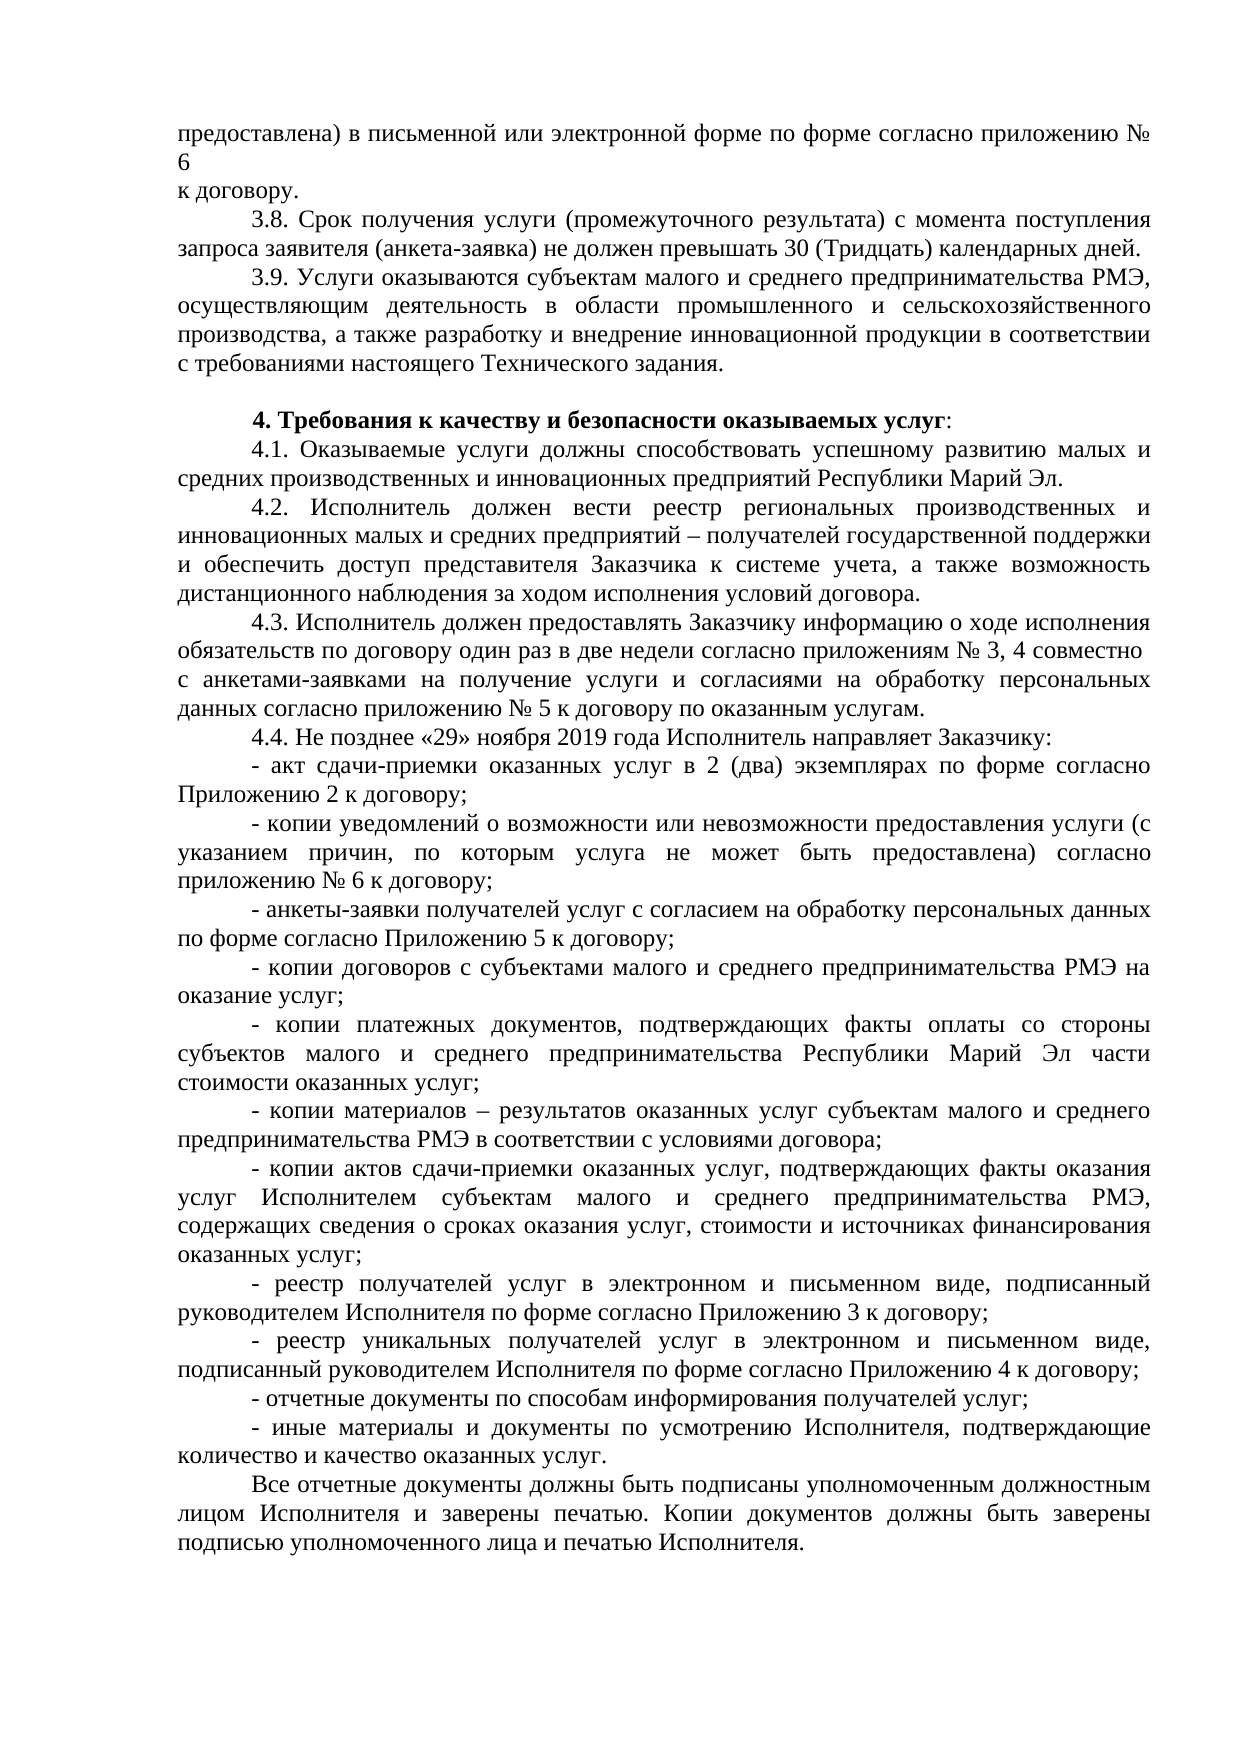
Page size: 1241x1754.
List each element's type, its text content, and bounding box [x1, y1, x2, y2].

text 3.8. Срок получения услуги (промежуточного результата) с момента поступления запроса заявителя (анкета-заявка) не должен превышать 30 (Тридцать) календарных дней. [177, 204, 1152, 262]
text - реестр уникальных получателей услуг в электронном и письменном виде, подписанный руководителем Исполнителя по форме согласно Приложению 4 к договору; [177, 1326, 1152, 1383]
text - отчетные документы по способам информирования получателей услуг; [177, 1383, 1152, 1412]
text 4.2. Исполнитель должен вести реестр региональных производственных и инновационных малых и средних предприятий – получателей государственной поддержки и обеспечить доступ представителя Заказчика к системе учета, а также возможность дистанционного наблюдения за ходом исполнения условий договора. [177, 492, 1152, 607]
text - иные материалы и документы по усмотрению Исполнителя, подтверждающие количество и качество оказанных услуг. [177, 1412, 1152, 1469]
text - копии платежных документов, подтверждающих факты оплаты со стороны субъектов малого и среднего предпринимательства Республики Марий Эл части стоимости оказанных услуг; [177, 1009, 1152, 1096]
text - копии актов сдачи-приемки оказанных услуг, подтверждающих факты оказания услуг Исполнителем субъектам малого и среднего предпринимательства РМЭ, содержащих сведения о сроках оказания услуг, стоимости и источниках финансирования оказанных услуг; [177, 1153, 1152, 1268]
text 4.1. Оказываемые услуги должны способствовать успешному развитию малых и средних производственных и инновационных предприятий Республики Марий Эл. [177, 434, 1152, 492]
text Все отчетные документы должны быть подписаны уполномоченным должностным лицом Исполнителя и заверены печатью. Копии документов должны быть заверены подписью уполномоченного лица и печатью Исполнителя. [177, 1469, 1152, 1556]
text - копии уведомлений о возможности или невозможности предоставления услуги (с указанием причин, по которым услуга не может быть предоставлена) согласно приложению № 6 к договору; [177, 808, 1152, 894]
text 4.4. Не позднее «29» ноября 2019 года Исполнитель направляет Заказчику: [177, 722, 1152, 751]
text - акт сдачи-приемки оказанных услуг в 2 (два) экземплярах по форме согласно Приложению 2 к договору; [177, 751, 1152, 808]
text 4. Требования к качеству и безопасности оказываемых услуг: [177, 406, 1152, 434]
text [177, 118, 1152, 204]
text 3.9. Услуги оказываются субъектам малого и среднего предпринимательства РМЭ, осуществляющим деятельность в области промышленного и сельскохозяйственного производства, а также разработку и внедрение инновационной продукции в соответствии с требованиями настоящего Технического задания. [177, 262, 1152, 377]
text - копии договоров с субъектами малого и среднего предпринимательства РМЭ на оказание услуг; [177, 952, 1152, 1009]
text - анкеты-заявки получателей услуг с согласием на обработку персональных данных по форме согласно Приложению 5 к договору; [177, 894, 1152, 952]
text - реестр получателей услуг в электронном и письменном виде, подписанный руководителем Исполнителя по форме согласно Приложению 3 к договору; [177, 1268, 1152, 1326]
text - копии материалов – результатов оказанных услуг субъектам малого и среднего предпринимательства РМЭ в соответствии с условиями договора; [177, 1096, 1152, 1153]
text 4.3. Исполнитель должен предоставлять Заказчику информацию о ходе исполнения обязательств по договору один раз в две недели согласно приложениям № 3, 4 совместно с анкетами-заявками на получение услуги и согласиями на обработку персональных данных согласно приложению № 5 к договору по оказанным услугам. [177, 607, 1152, 722]
